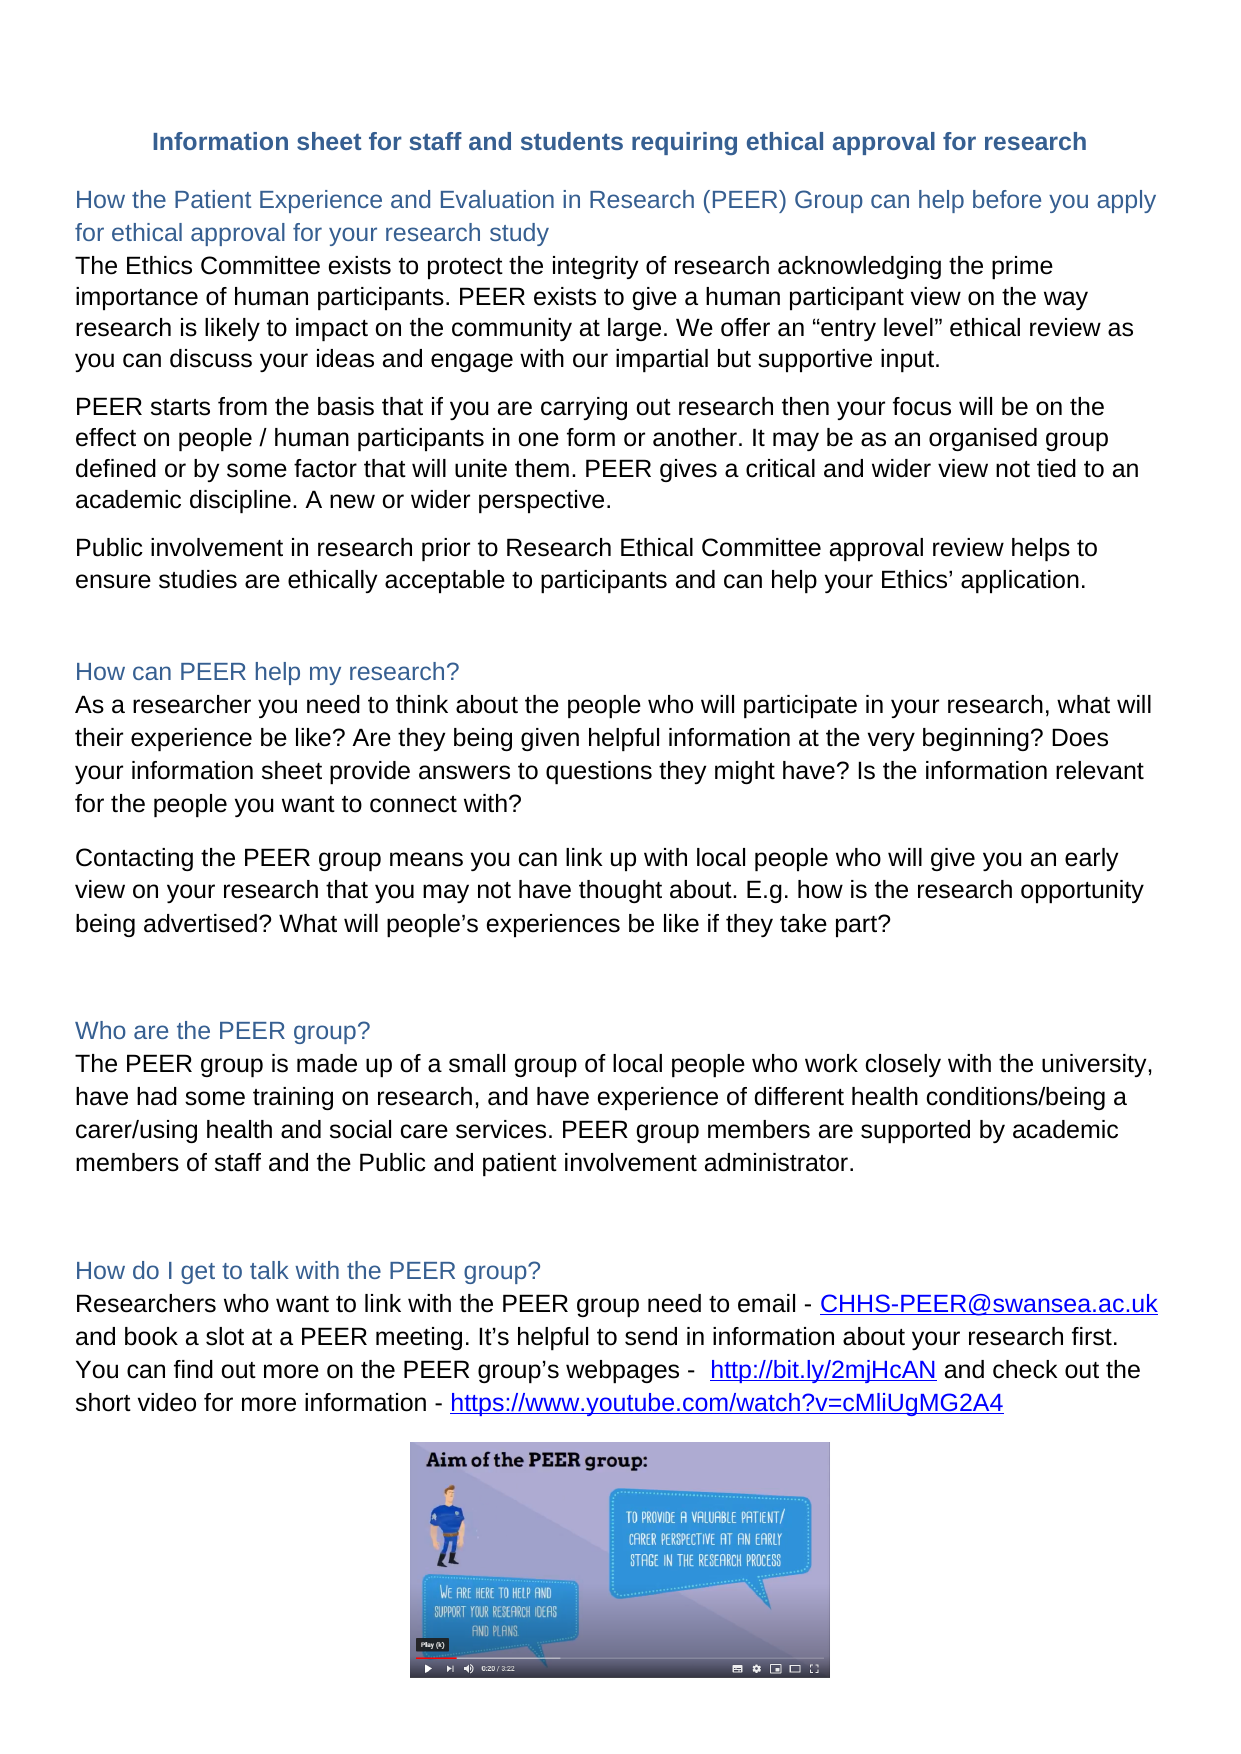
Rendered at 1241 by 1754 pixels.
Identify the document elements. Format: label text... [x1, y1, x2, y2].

text Contacting the PEER group means you can link up with local people who will give you an early view on your research that you may not have thought about. E.g. how is the research opportunity being advertised? What will people’s experiences be like if they take part? [75, 842, 1165, 937]
subtitle How do I get to talk with the PEER group? [75, 1256, 1165, 1285]
subtitle How the Patient Experience and Evaluation in Research (PEER) Group can help before you apply for ethical approval for your research study [75, 185, 1165, 247]
subtitle How can PEER help my research? [75, 657, 1165, 685]
subtitle Who are the PEER group? [75, 1016, 1165, 1045]
text PEER starts from the basis that if you are carrying out research then your focus will be on the effect on people / human participants in one form or another. It may be as an organised group defined or by some factor that will unite them. PEER gives a critical and wider view not tied to an academic discipline. A new or wider perspective. [75, 392, 1165, 513]
picture [410, 1442, 830, 1678]
text As a researcher you need to think about the people who will participate in your research, what will their experience be like? Are they being given helpful information at the very beginning? Does your information sheet provide answers to questions they might have? Is the information relevant for the people you want to connect with? [75, 689, 1165, 817]
subtitle Information sheet for staff and students requiring ethical approval for research [75, 127, 1165, 156]
text The PEER group is made up of a small group of local people who work closely with the university, have had some training on research, and have experience of different health conditions/being a carer/using health and social care services. PEER group members are supported by academic members of staff and the Public and patient involvement administrator. [75, 1049, 1165, 1177]
text Researchers who want to link with the PEER group need to email - CHHS-PEER@swansea.ac.uk and book a slot at a PEER meeting. It’s helpful to send in information about your research first. You can find out more on the PEER group’s webpages - http://bit.ly/2mjHcAN and check out the short video for more information - https://www.youtube.com/watch?v=cMliUgMG2A4 [75, 1289, 1165, 1417]
text The Ethics Committee exists to protect the integrity of research acknowledging the prime importance of human participants. PEER exists to give a human participant view on the way research is likely to impact on the community at large. We offer an “entry level” ethical review as you can discuss your ideas and engage with our impartial but supportive input. [75, 251, 1165, 373]
text Public involvement in research prior to Research Ethical Committee approval review helps to ensure studies are ethically acceptable to participants and can help your Ethics’ application. [75, 532, 1165, 594]
